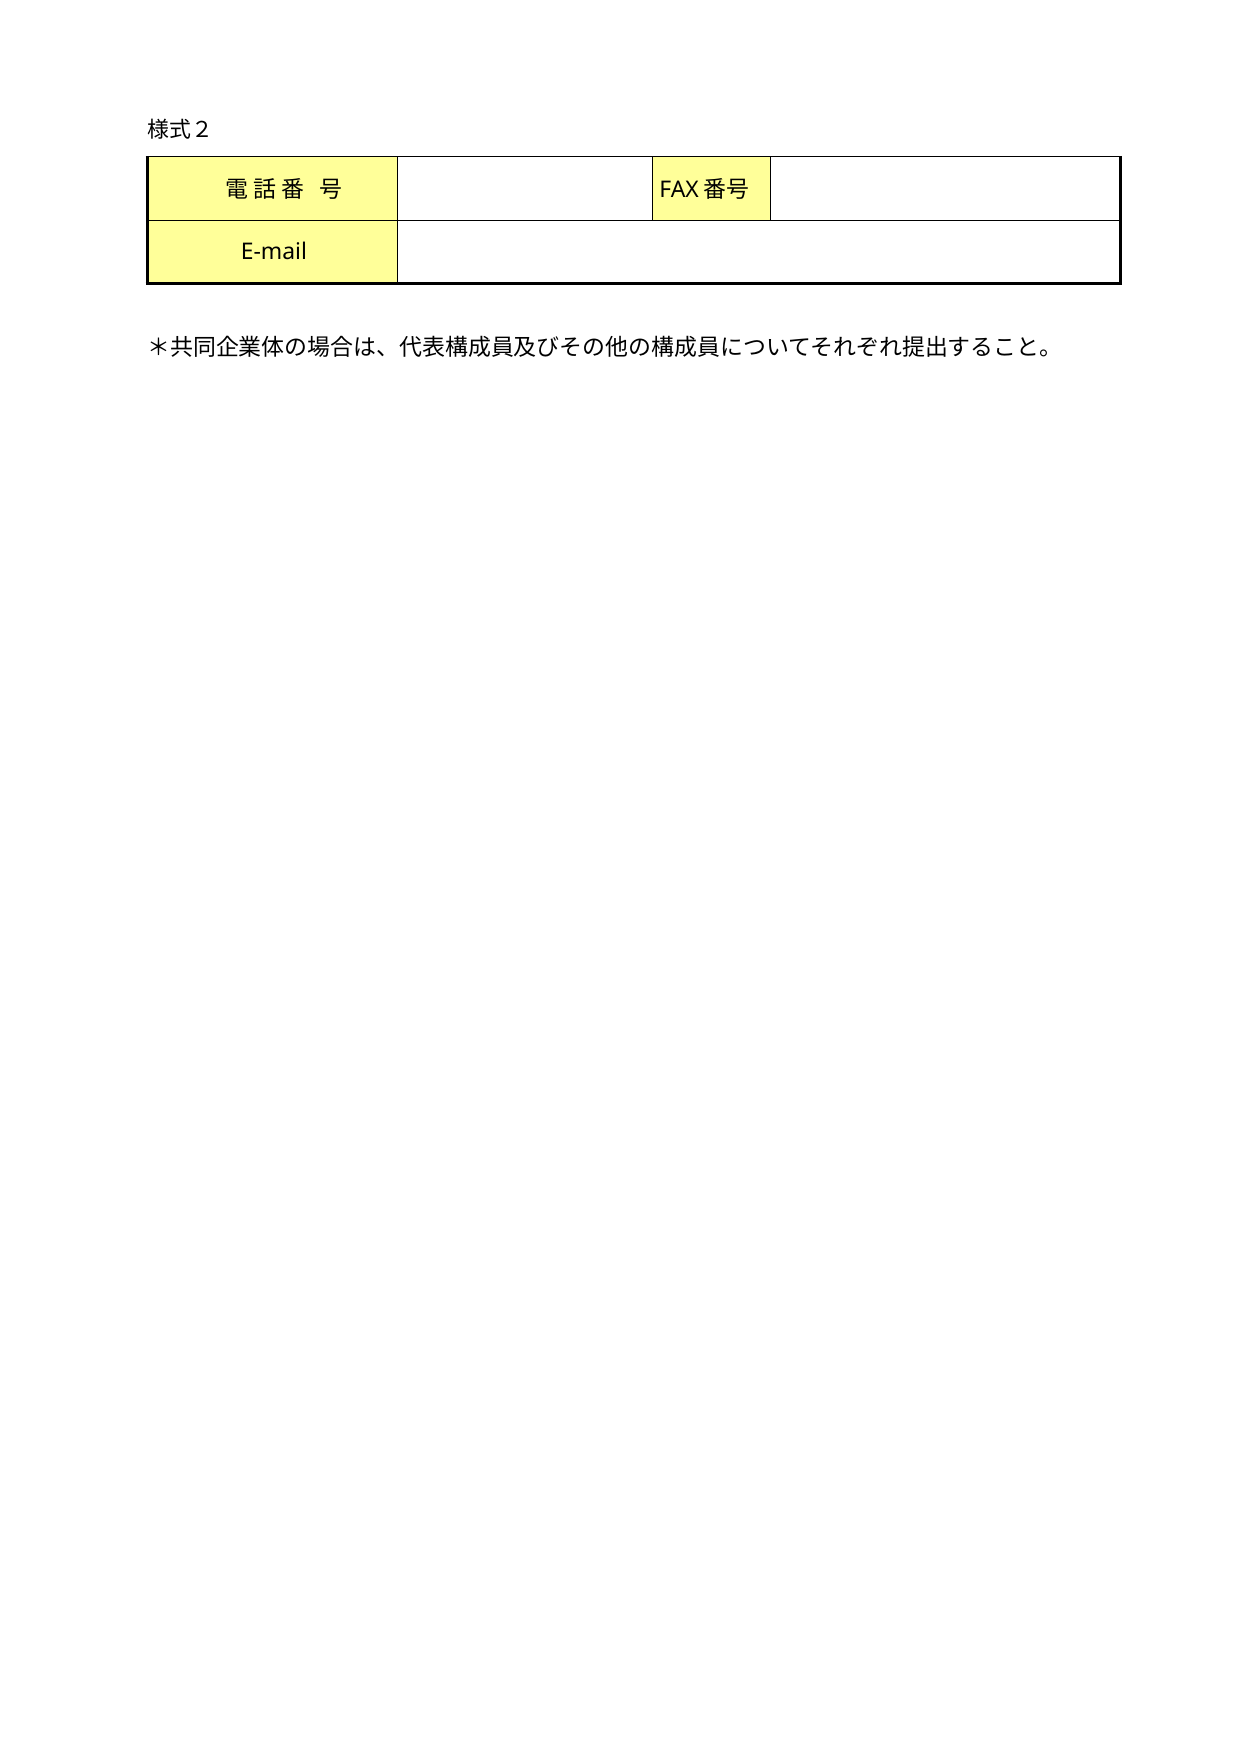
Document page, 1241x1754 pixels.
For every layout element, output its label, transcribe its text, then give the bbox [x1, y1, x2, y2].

table_cell E-mail [149, 221, 397, 282]
table_cell 電 話 番 [149, 157, 318, 220]
table_cell FAX番号 [653, 157, 770, 220]
table_cell [398, 157, 652, 220]
text ＊共同企業体の場合は、代表構成員及びその他の構成員についてそれぞれ提出すること。 [147, 315, 1098, 375]
table_cell 号 [318, 157, 397, 220]
table_cell [398, 221, 1119, 282]
table_cell [771, 157, 1119, 220]
